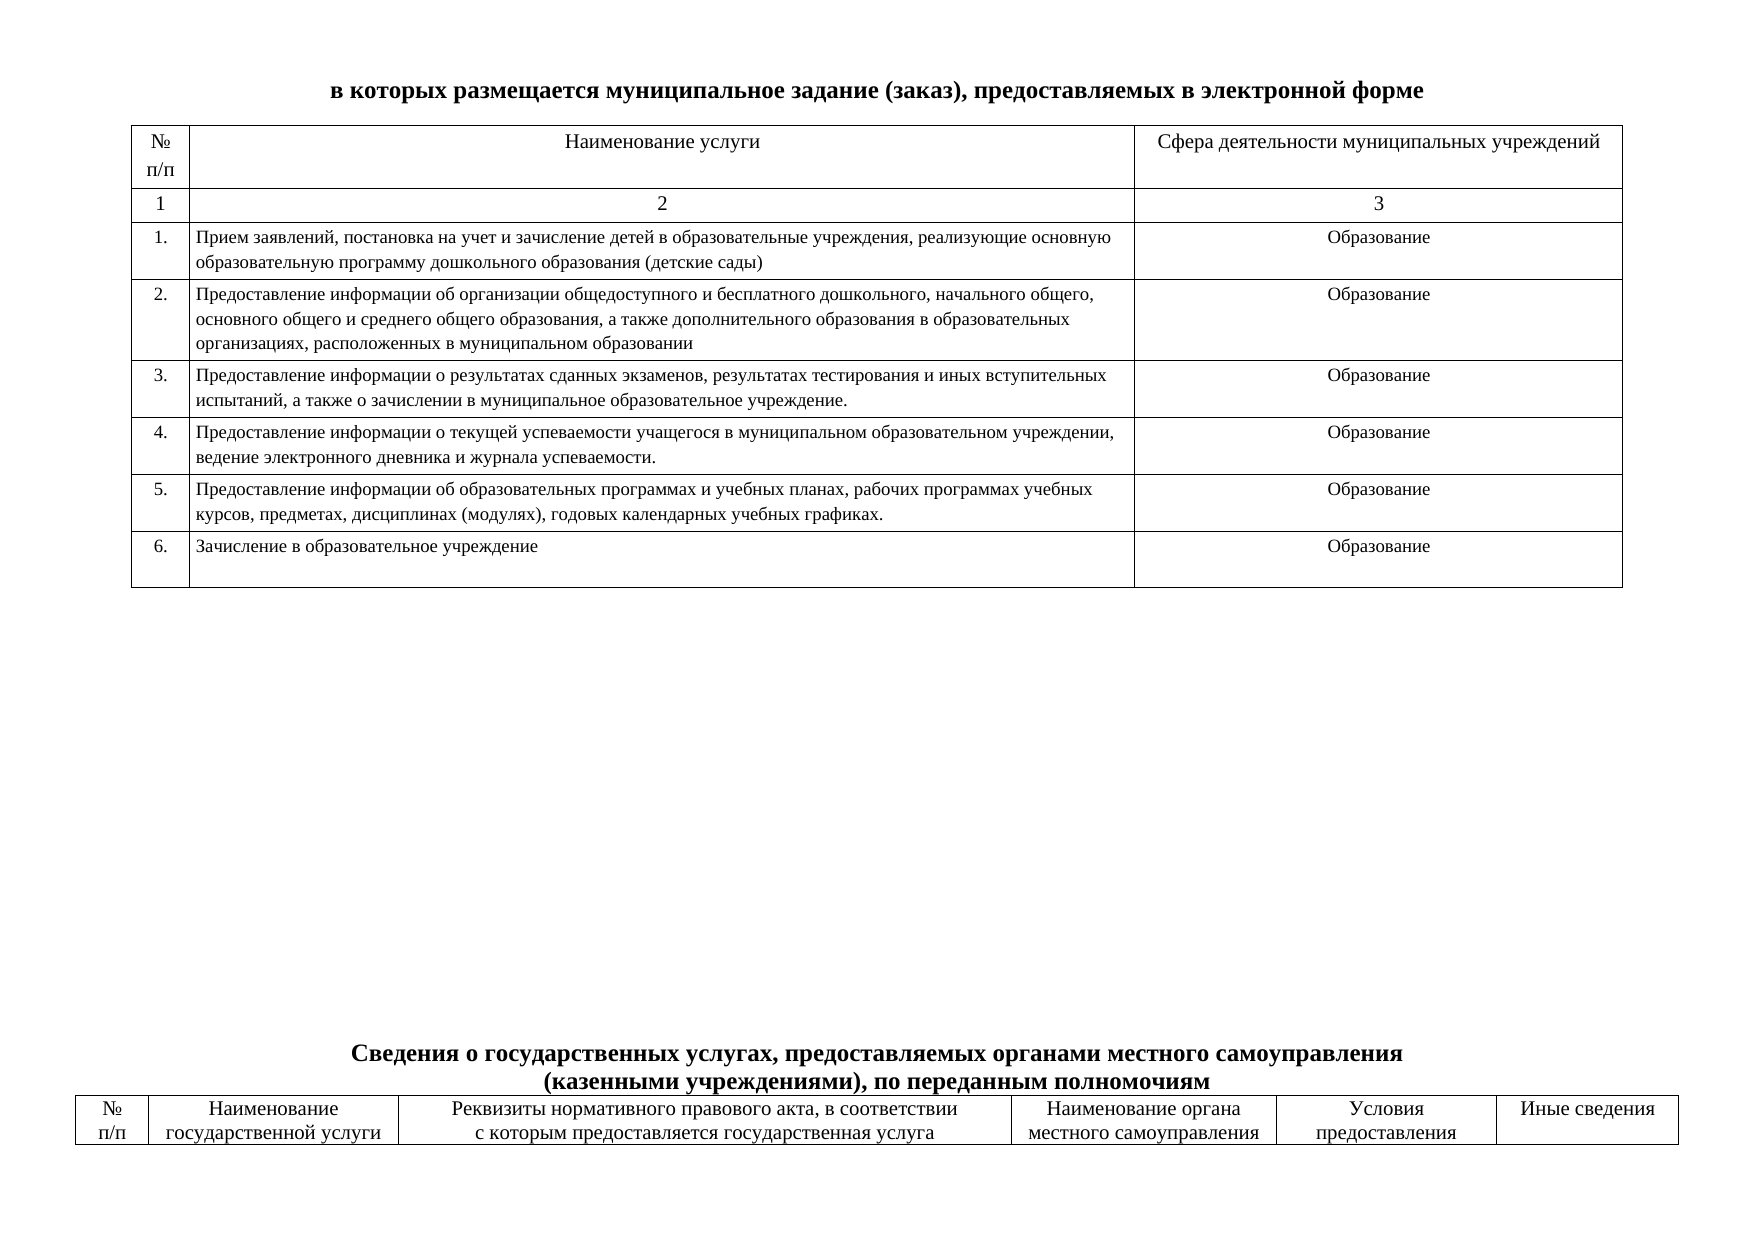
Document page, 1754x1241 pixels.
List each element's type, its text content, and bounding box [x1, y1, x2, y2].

table_cell Предоставление информации об организации общедоступного и бесплатного дошкольного, начального общего, основного общего и среднего общего образования, а также дополнительного образования в образовательных организациях, расположенных в муниципальном образовании [190, 280, 1134, 360]
table_cell Образование [1135, 223, 1622, 279]
table_cell Образование [1135, 280, 1622, 360]
table_cell Образование [1135, 418, 1622, 474]
table_cell Образование [1135, 475, 1622, 531]
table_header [149, 1096, 398, 1144]
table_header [1012, 1096, 1276, 1144]
table_cell Предоставление информации об образовательных программах и учебных планах, рабочих программах учебных курсов, предметах, дисциплинах (модулях), годовых календарных учебных графиках. [190, 475, 1134, 531]
table_cell 1 [132, 189, 189, 222]
table_cell 6. [132, 532, 189, 587]
text Сведения о государственных услугах, предоставляемых органами местного самоуправления [75, 1038, 1679, 1066]
text (казенными учреждениями), по переданным полномочиям [75, 1066, 1679, 1095]
table_cell Образование [1135, 361, 1622, 417]
table_cell Предоставление информации о текущей успеваемости учащегося в муниципальном образовательном учреждении, ведение электронного дневника и журнала успеваемости. [190, 418, 1134, 474]
table_header Сфера деятельности муниципальных учреждений [1135, 126, 1622, 187]
table_cell 1. [132, 223, 189, 279]
table_header Иные сведения [1497, 1096, 1678, 1144]
text в которых размещается муниципальное задание (заказ), предоставляемых в электронной форме [75, 75, 1679, 104]
table_cell 5. [132, 475, 189, 531]
table_cell Образование [1135, 532, 1622, 587]
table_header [399, 1096, 1011, 1144]
table_header № п/п [132, 126, 189, 187]
table_cell 3 [1135, 189, 1622, 222]
table_cell 3. [132, 361, 189, 417]
table_cell Зачисление в образовательное учреждение [190, 532, 1134, 587]
table_cell Предоставление информации о результатах сданных экзаменов, результатах тестирования и иных вступительных испытаний, а также о зачислении в муниципальное образовательное учреждение. [190, 361, 1134, 417]
table_header Наименование услуги [190, 126, 1134, 187]
table_cell 4. [132, 418, 189, 474]
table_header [1277, 1096, 1496, 1144]
table_header № п/п [76, 1096, 148, 1144]
table_cell 2. [132, 280, 189, 360]
table_cell Прием заявлений, постановка на учет и зачисление детей в образовательные учреждения, реализующие основную образовательную программу дошкольного образования (детские сады) [190, 223, 1134, 279]
table_cell 2 [190, 189, 1134, 222]
